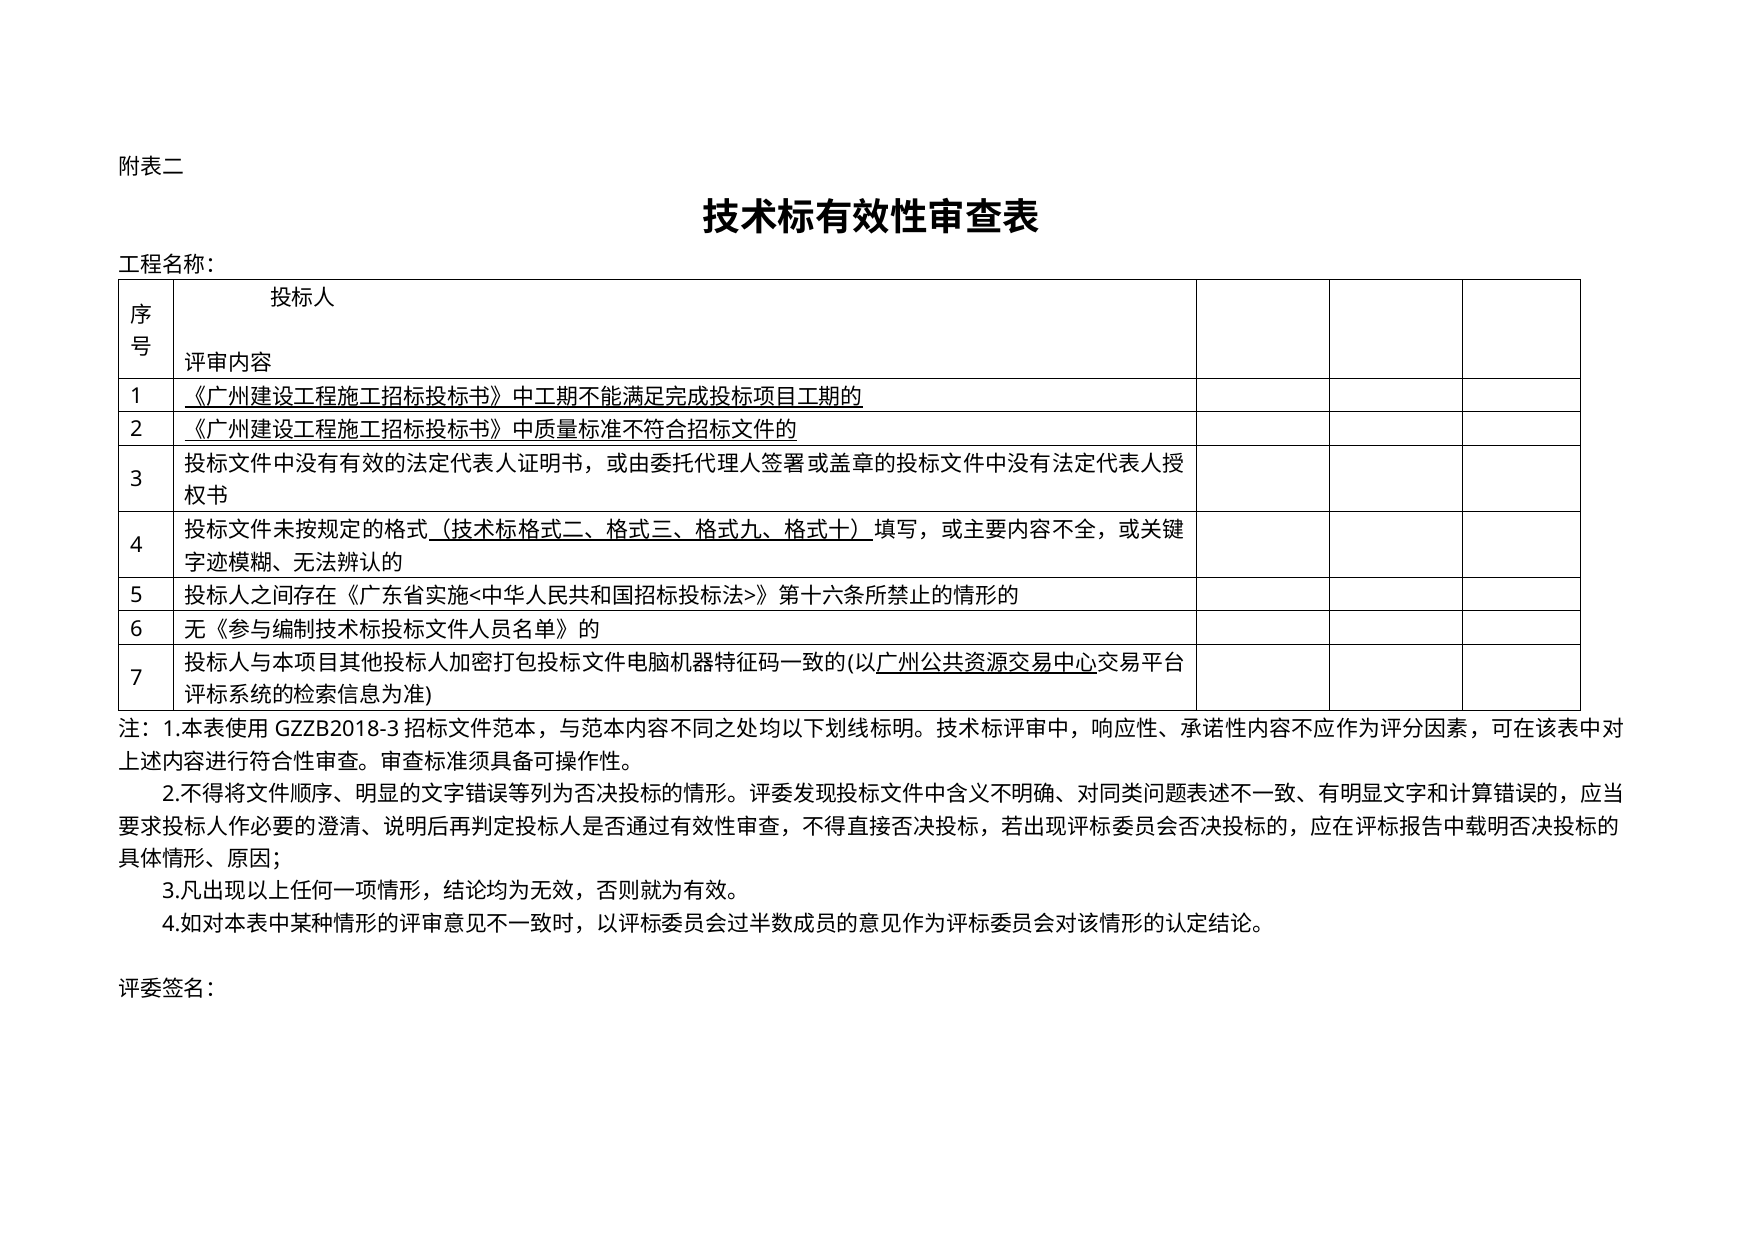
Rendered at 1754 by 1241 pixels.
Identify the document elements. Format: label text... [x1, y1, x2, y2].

table_header 投标人 评审内容 [174, 280, 1196, 377]
table_cell [1463, 578, 1580, 610]
table_header [1463, 280, 1580, 377]
table_cell [1197, 645, 1329, 710]
text 注：1.本表使用GZZB2018-3招标文件范本，与范本内容不同之处均以下划线标明。技术标评审中，响应性、承诺性内容不应作为评分因素，可在该表中对上述内容进行符合性审查。审查标准须具备可操作性。 [118, 711, 1624, 776]
table_cell 3 [119, 446, 173, 511]
table_cell 投标人与本项目其他投标人加密打包投标文件电脑机器特征码一致的(以广州公共资源交易中心交易平台评标系统的检索信息为准) [174, 645, 1196, 710]
table_cell [1197, 578, 1329, 610]
table_cell 无《参与编制技术标投标文件人员名单》的 [174, 611, 1196, 644]
table_cell [1197, 512, 1329, 577]
table_cell 投标人之间存在《广东省实施<中华人民共和国招标投标法>》第十六条所禁止的情形的 [174, 578, 1196, 610]
table_cell [1463, 645, 1580, 710]
text 工程名称： [118, 246, 1624, 279]
table_cell [1197, 412, 1329, 444]
table_cell [1197, 611, 1329, 644]
text 4.如对本表中某种情形的评审意见不一致时，以评标委员会过半数成员的意见作为评标委员会对该情形的认定结论。 [118, 906, 1624, 938]
table_cell 投标文件未按规定的格式（技术标格式二、格式三、格式九、格式十）填写，或主要内容不全，或关键字迹模糊、无法辨认的 [174, 512, 1196, 577]
text 附表二 [118, 149, 1624, 181]
text 3.凡出现以上任何一项情形，结论均为无效，否则就为有效。 [118, 873, 1624, 906]
table_cell 2 [119, 412, 173, 444]
table_cell [1463, 512, 1580, 577]
table_cell [1330, 412, 1462, 444]
table_header 序号 [119, 280, 173, 377]
table_cell [1463, 379, 1580, 411]
table_cell 《广州建设工程施工招标投标书》中工期不能满足完成投标项目工期的 [174, 379, 1196, 411]
table_cell [1330, 578, 1462, 610]
table_cell [1330, 379, 1462, 411]
table_cell 7 [119, 645, 173, 710]
table_cell [1330, 611, 1462, 644]
table_cell [1330, 645, 1462, 710]
table_cell 1 [119, 379, 173, 411]
table_cell 投标文件中没有有效的法定代表人证明书，或由委托代理人签署或盖章的投标文件中没有法定代表人授权书 [174, 446, 1196, 511]
table_header [1197, 280, 1329, 377]
table_cell [1330, 512, 1462, 577]
table_cell 6 [119, 611, 173, 644]
text 2.不得将文件顺序、明显的文字错误等列为否决投标的情形。评委发现投标文件中含义不明确、对同类问题表述不一致、有明显文字和计算错误的，应当要求投标人作必要的澄清、说明后再判定投标人是否通过有效性审查，不得直接否决投标，若出现评标委员会否决投标的，应在评标报告中载明否决投标的具体情形、原因； [118, 776, 1624, 873]
table_header [1330, 280, 1462, 377]
table_cell 5 [119, 578, 173, 610]
table_cell [1197, 379, 1329, 411]
table_cell [1197, 446, 1329, 511]
table_cell 《广州建设工程施工招标投标书》中质量标准不符合招标文件的 [174, 412, 1196, 444]
table_cell [1463, 446, 1580, 511]
table_cell [1330, 446, 1462, 511]
text 技术标有效性审查表 [118, 181, 1624, 246]
text 评委签名： [118, 971, 1624, 1003]
table_cell 4 [119, 512, 173, 577]
table_cell [1463, 412, 1580, 444]
table_cell [1463, 611, 1580, 644]
